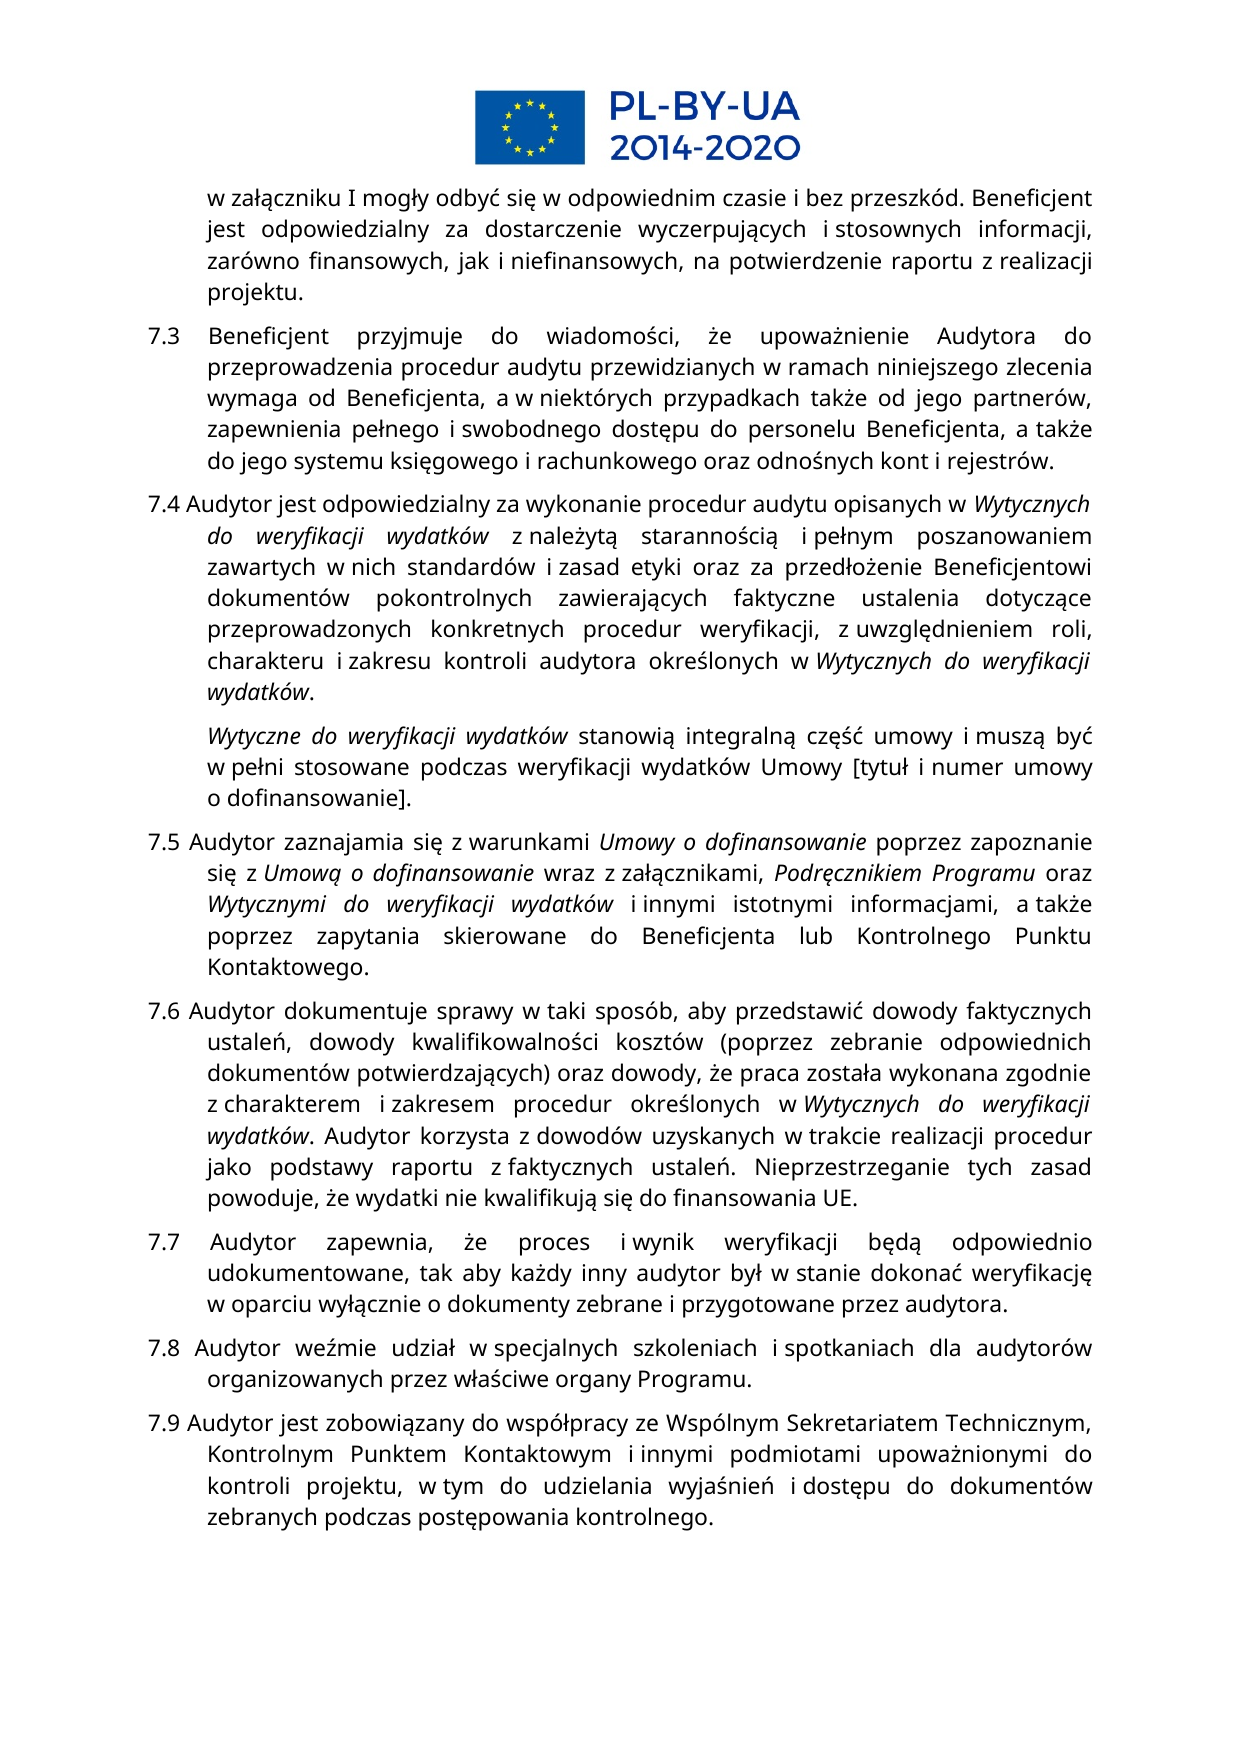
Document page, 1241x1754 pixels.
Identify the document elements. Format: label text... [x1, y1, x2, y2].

picture [415, 73, 826, 182]
text 7.4 Audytor jest odpowiedzialny za wykonanie procedur audytu opisanych w Wytycznych do weryfikacji wydatków z należytą starannością i pełnym poszanowaniem zawartych w nich standardów i zasad etyki oraz za przedłożenie Beneficjentowi dokumentów pokontrolnych zawierających faktyczne ustalenia dotyczące przeprowadzonych konkretnych procedur weryfikacji, z uwzględnieniem roli, charakteru i zakresu kontroli audytora określonych w Wytycznych do weryfikacji wydatków. [148, 488, 1093, 707]
text 7.6 Audytor dokumentuje sprawy w taki sposób, aby przedstawić dowody faktycznych ustaleń, dowody kwalifikowalności kosztów (poprzez zebranie odpowiednich dokumentów potwierdzających) oraz dowody, że praca została wykonana zgodnie z charakterem i zakresem procedur określonych w Wytycznych do weryfikacji wydatków. Audytor korzysta z dowodów uzyskanych w trakcie realizacji procedur jako podstawy raportu z faktycznych ustaleń. Nieprzestrzeganie tych zasad powoduje, że wydatki nie kwalifikują się do finansowania UE. [148, 994, 1093, 1213]
text 7.9 Audytor jest zobowiązany do współpracy ze Wspólnym Sekretariatem Technicznym, Kontrolnym Punktem Kontaktowym i innymi podmiotami upoważnionymi do kontroli projektu, w tym do udzielania wyjaśnień i dostępu do dokumentów zebranych podczas postępowania kontrolnego. [148, 1407, 1093, 1532]
text 7.8 Audytor weźmie udział w specjalnych szkoleniach i spotkaniach dla audytorów organizowanych przez właściwe organy Programu. [148, 1332, 1093, 1394]
text 7.7 Audytor zapewnia, że ​​proces i wynik weryfikacji będą odpowiednio udokumentowane, tak aby każdy inny audytor był w stanie dokonać weryfikację w oparciu wyłącznie o dokumenty zebrane i przygotowane przez audytora. [148, 1226, 1093, 1319]
text 7.5 Audytor zaznajamia się z warunkami Umowy o dofinansowanie poprzez zapoznanie się z Umową o dofinansowanie wraz z załącznikami, Podręcznikiem Programu oraz Wytycznymi do weryfikacji wydatków i innymi istotnymi informacjami, a także poprzez zapytania skierowane do Beneficjenta lub Kontrolnego Punktu Kontaktowego. [148, 826, 1093, 982]
list Wytyczne do weryfikacji wydatków stanowią integralną część umowy i muszą być w pełni stosowane podczas weryfikacji wydatków Umowy [tytuł i numer umowy o dofinansowanie]. [207, 719, 1093, 813]
text 7.3 Beneficjent przyjmuje do wiadomości, że upoważnienie Audytora do przeprowadzenia procedur audytu przewidzianych w ramach niniejszego zlecenia wymaga od Beneficjenta, a w niektórych przypadkach także od jego partnerów, zapewnienia pełnego i swobodnego dostępu do personelu Beneficjenta, a także do jego systemu księgowego i rachunkowego oraz odnośnych kont i rejestrów. [148, 319, 1093, 476]
